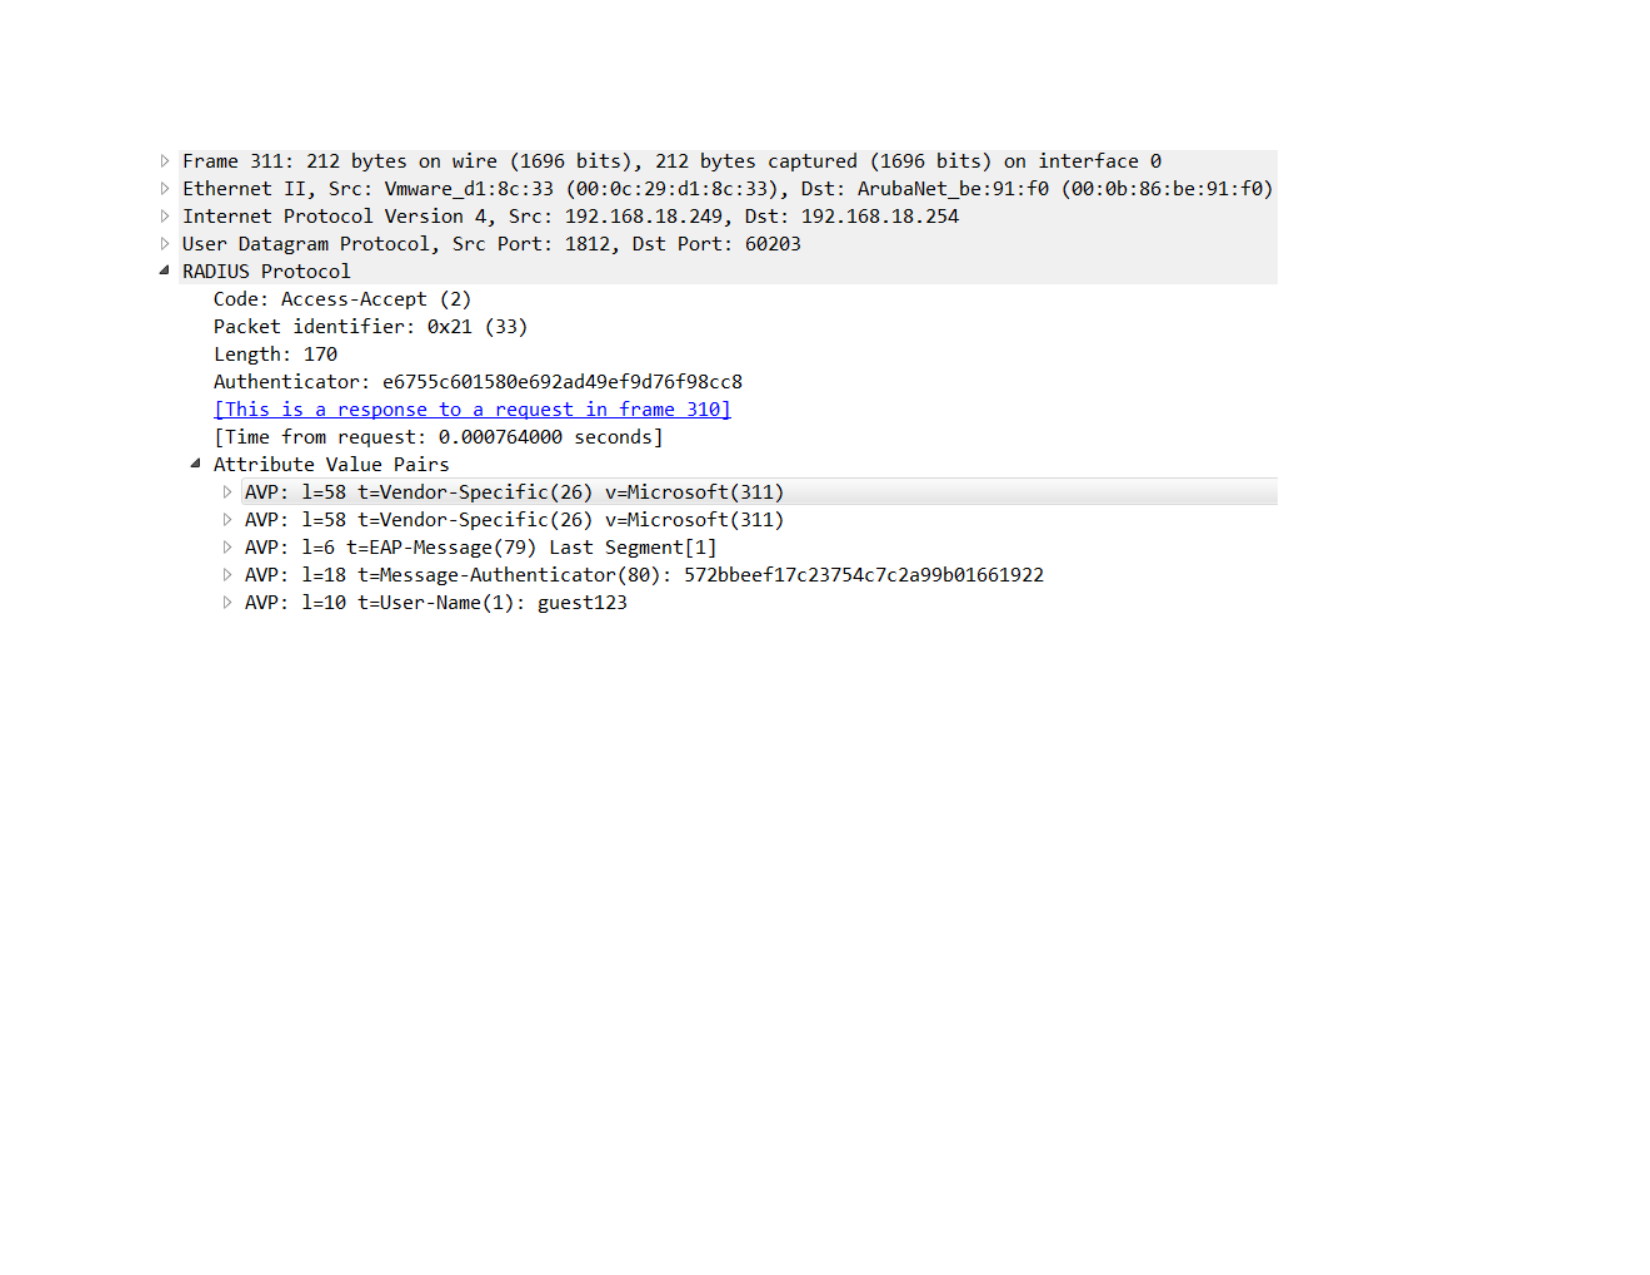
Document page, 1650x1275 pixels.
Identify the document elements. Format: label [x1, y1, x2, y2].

picture [150, 150, 1278, 623]
